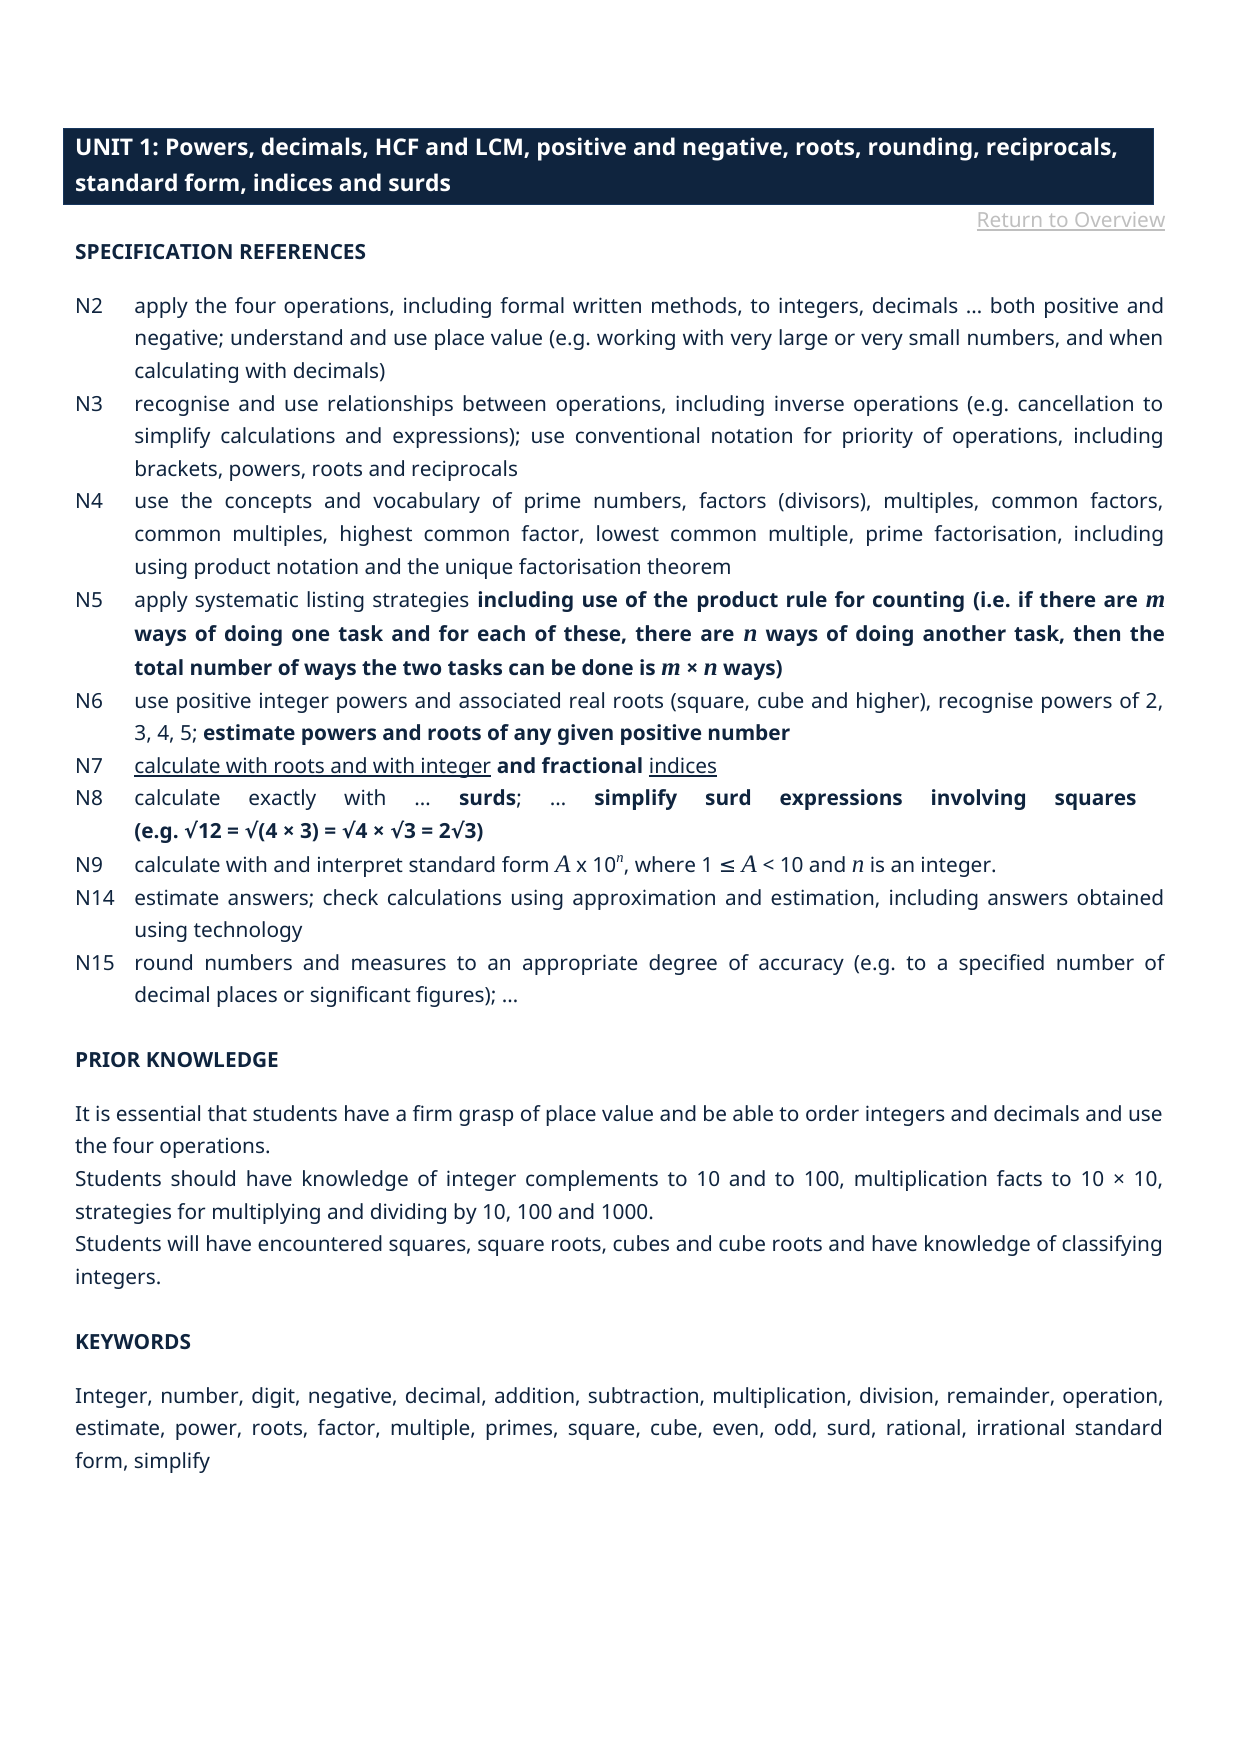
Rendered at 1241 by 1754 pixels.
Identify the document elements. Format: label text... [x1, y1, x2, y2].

text N8 calculate exactly with … surds; … simplify surd expressions involving squares (e.g. √12 = √(4 × 3) = √4 × √3 = 2√3) [75, 783, 1165, 844]
text Integer, number, digit, negative, decimal, addition, subtraction, multiplication, division, remainder, operation, estimate, power, roots, factor, multiple, primes, square, cube, even, odd, surd, rational, irrational standard form, simplify [75, 1381, 1165, 1474]
text N5 apply systematic listing strategies including use of the product rule for counting (i.e. if there are m ways of doing one task and for each of these, there are n ways of doing another task, then the total number of ways the two tasks can be done is m × n ways) [75, 584, 1165, 681]
text It is essential that students have a firm grasp of place value and be able to order integers and decimals and use the four operations. [75, 1099, 1165, 1160]
table_header UNIT 1: Powers, decimals, HCF and LCM, positive and negative, roots, rounding, reciprocals, standard form, indices and surds [64, 129, 1153, 204]
text N6 use positive integer powers and associated real roots (square, cube and higher), recognise powers of 2, 3, 4, 5; estimate powers and roots of any given positive number [75, 686, 1165, 747]
text PRIOR KNOWLEDGE [75, 1046, 1165, 1074]
text N9 calculate with and interpret standard form A x 10n, where 1 ≤ A < 10 and n is an integer. [75, 849, 1165, 878]
text N14 estimate answers; check calculations using approximation and estimation, including answers obtained using technology [75, 883, 1165, 944]
text SPECIFICATION REFERENCES [75, 237, 1165, 266]
text N4 use the concepts and vocabulary of prime numbers, factors (divisors), multiples, common factors, common multiples, highest common factor, lowest common multiple, prime factorisation, including using product notation and the unique factorisation theorem [75, 487, 1165, 580]
text KEYWORDS [75, 1327, 1165, 1356]
text Students will have encountered squares, square roots, cubes and cube roots and have knowledge of classifying integers. [75, 1229, 1165, 1291]
text Return to Overview [75, 205, 1165, 233]
text Students should have knowledge of integer complements to 10 and to 100, multiplication facts to 10 × 10, strategies for multiplying and dividing by 10, 100 and 1000. [75, 1164, 1165, 1225]
text N2 apply the four operations, including formal written methods, to integers, decimals … both positive and negative; understand and use place value (e.g. working with very large or very small numbers, and when calculating with decimals) [75, 291, 1165, 384]
text N3 recognise and use relationships between operations, including inverse operations (e.g. cancellation to simplify calculations and expressions); use conventional notation for priority of operations, including brackets, powers, roots and reciprocals [75, 389, 1165, 482]
text N15 round numbers and measures to an appropriate degree of accuracy (e.g. to a specified number of decimal places or significant figures); … [75, 948, 1165, 1009]
text N7 calculate with roots and with integer and fractional indices [75, 751, 1165, 779]
